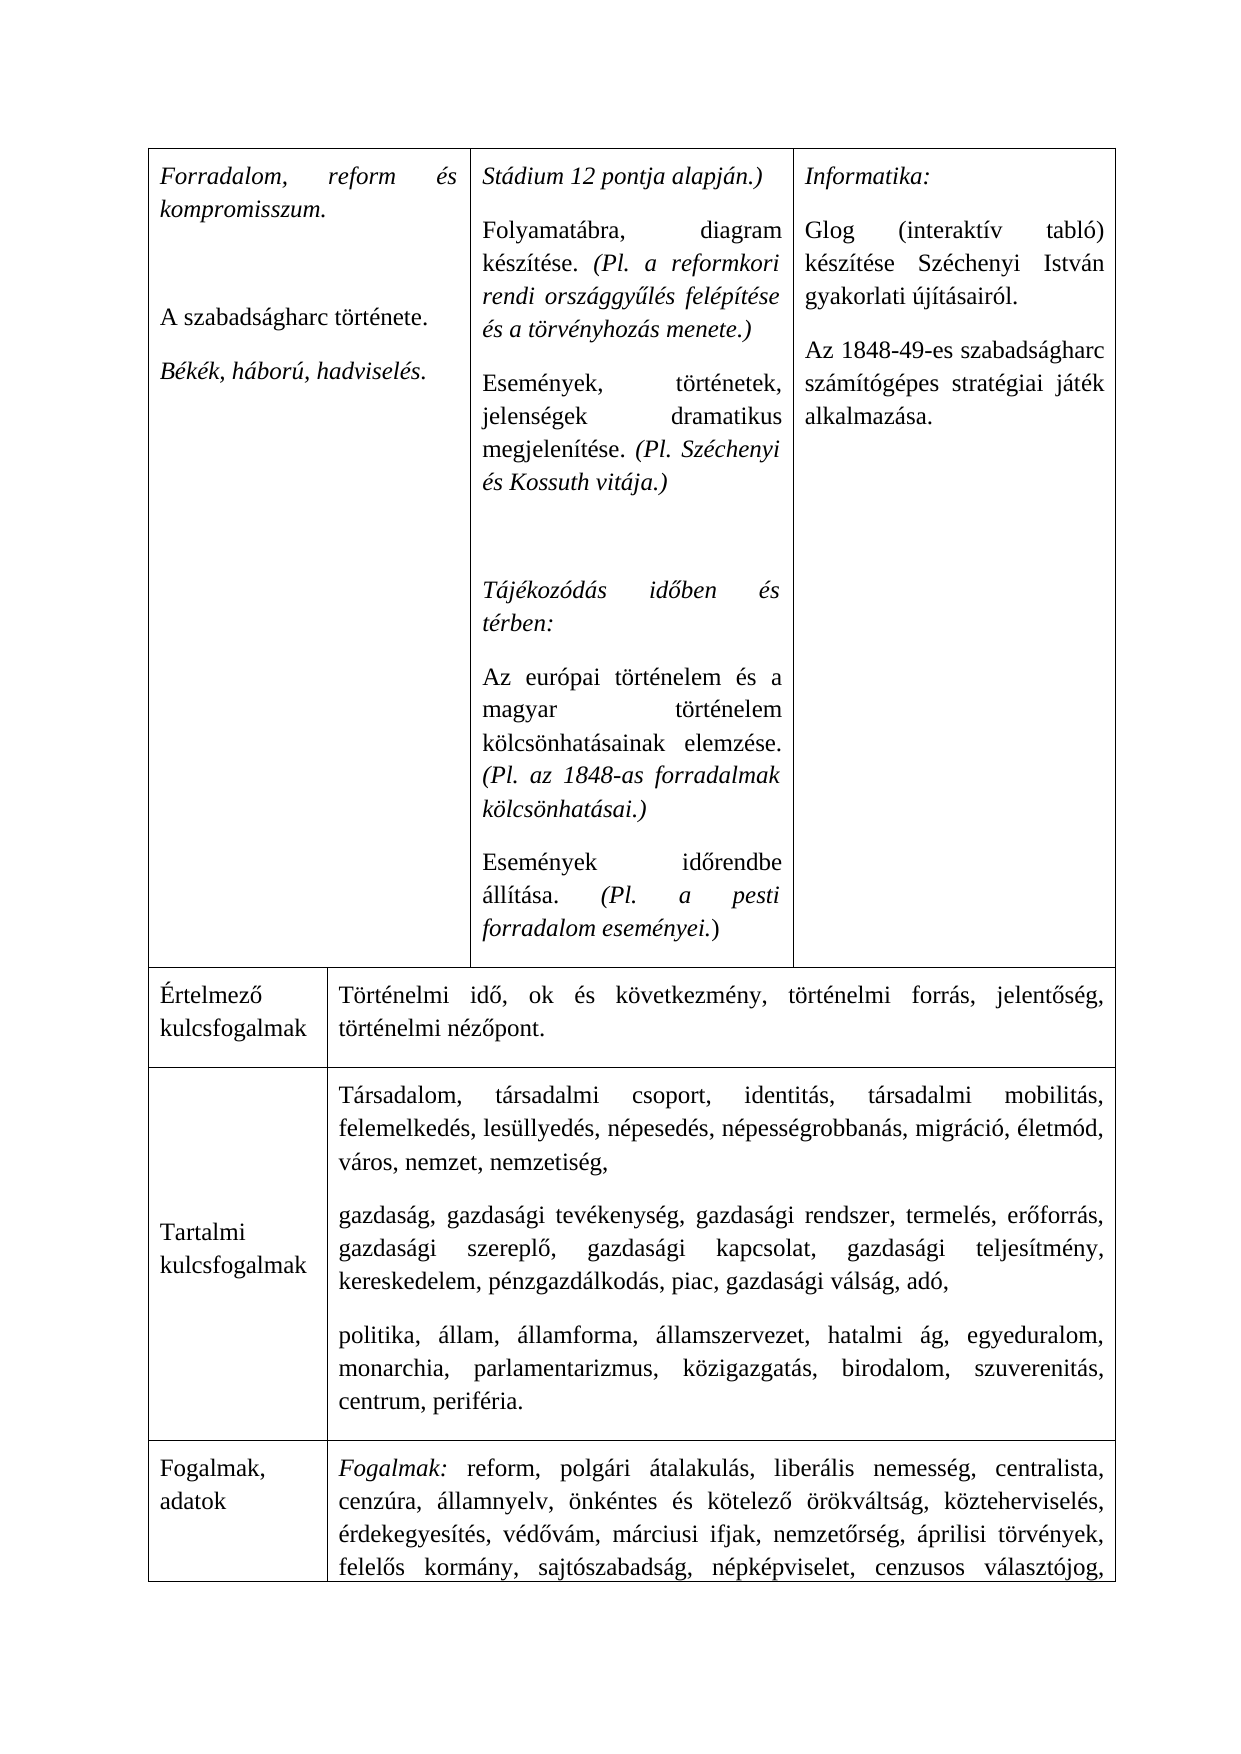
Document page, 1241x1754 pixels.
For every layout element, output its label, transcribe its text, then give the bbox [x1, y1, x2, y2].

table_cell Fogalmak, adatok [149, 1441, 327, 1581]
table_cell Társadalom, társadalmi csoport, identitás, társadalmi mobilitás, felemelkedés, lesüllyedés, népesedés, népességrobbanás, migráció, életmód, város, nemzet, nemzetiség, gazdaság, gazdasági tevékenység, gazdasági rendszer, termelés, erőforrás, gazdasági szereplő, gazdasági kapcsolat, gazdasági teljesítmény, kereskedelem, pénzgazdálkodás, piac, gazdasági válság, adó, politika, állam, államforma, államszervezet, hatalmi ág, egyeduralom, monarchia, parlamentarizmus, közigazgatás, birodalom, szuverenitás, centrum, periféria. [328, 1068, 1115, 1440]
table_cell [794, 149, 1115, 967]
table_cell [149, 149, 470, 967]
table_cell Tartalmi kulcsfogalmak [149, 1068, 327, 1440]
table_cell Történelmi idő, ok és következmény, történelmi forrás, jelentőség, történelmi nézőpont. [328, 968, 1115, 1067]
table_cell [328, 1441, 1115, 1581]
table_cell Értelmező kulcsfogalmak [149, 968, 327, 1067]
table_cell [471, 149, 793, 967]
